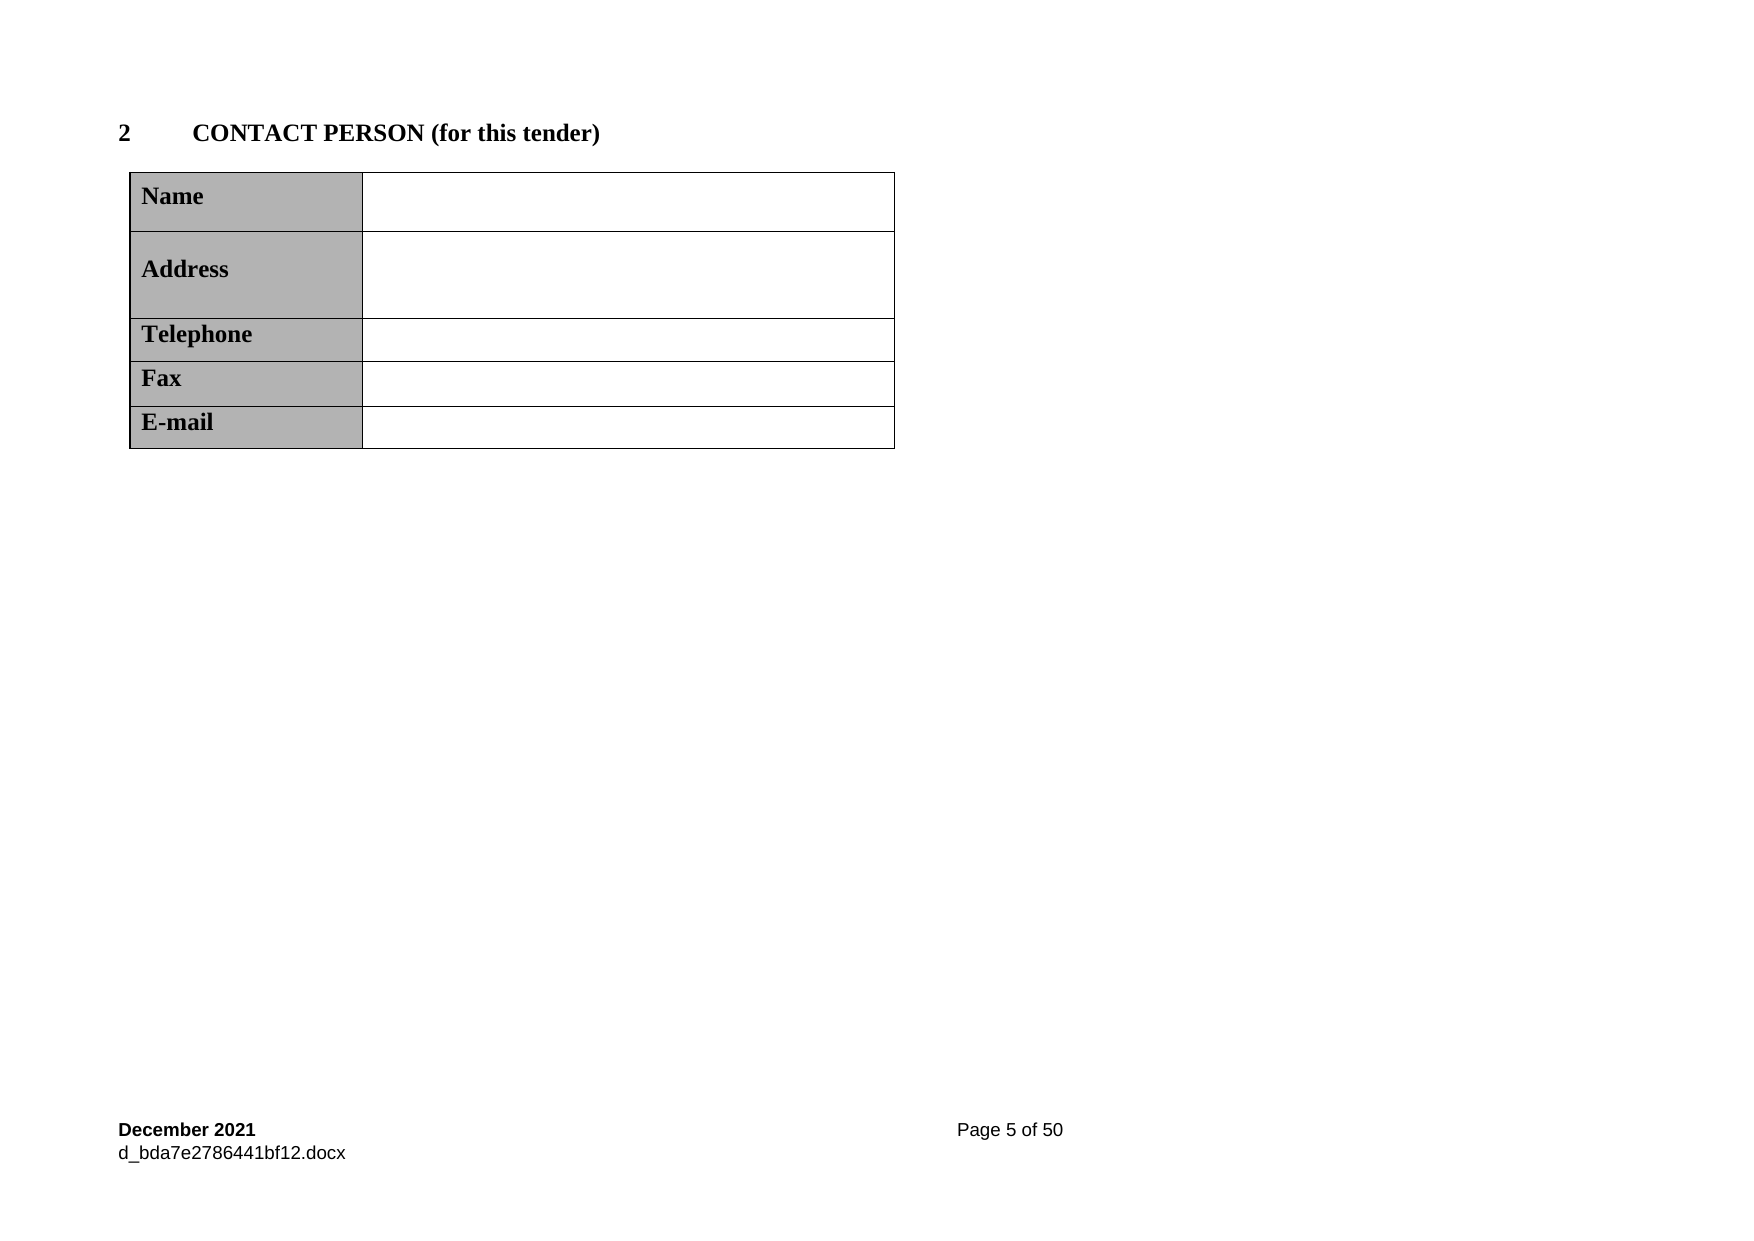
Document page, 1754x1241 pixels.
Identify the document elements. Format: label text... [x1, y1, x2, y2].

table_cell E-mail [131, 407, 362, 448]
table_cell [363, 319, 894, 361]
table_header [363, 173, 894, 231]
table_header Name [131, 173, 362, 231]
table_cell Fax [131, 362, 362, 406]
text 2 CONTACT PERSON (for this tender) [118, 118, 1636, 147]
table_cell [363, 407, 894, 448]
table_cell [363, 362, 894, 406]
table_cell Telephone [131, 319, 362, 361]
table_cell [363, 232, 894, 318]
table_cell Address [131, 232, 362, 318]
